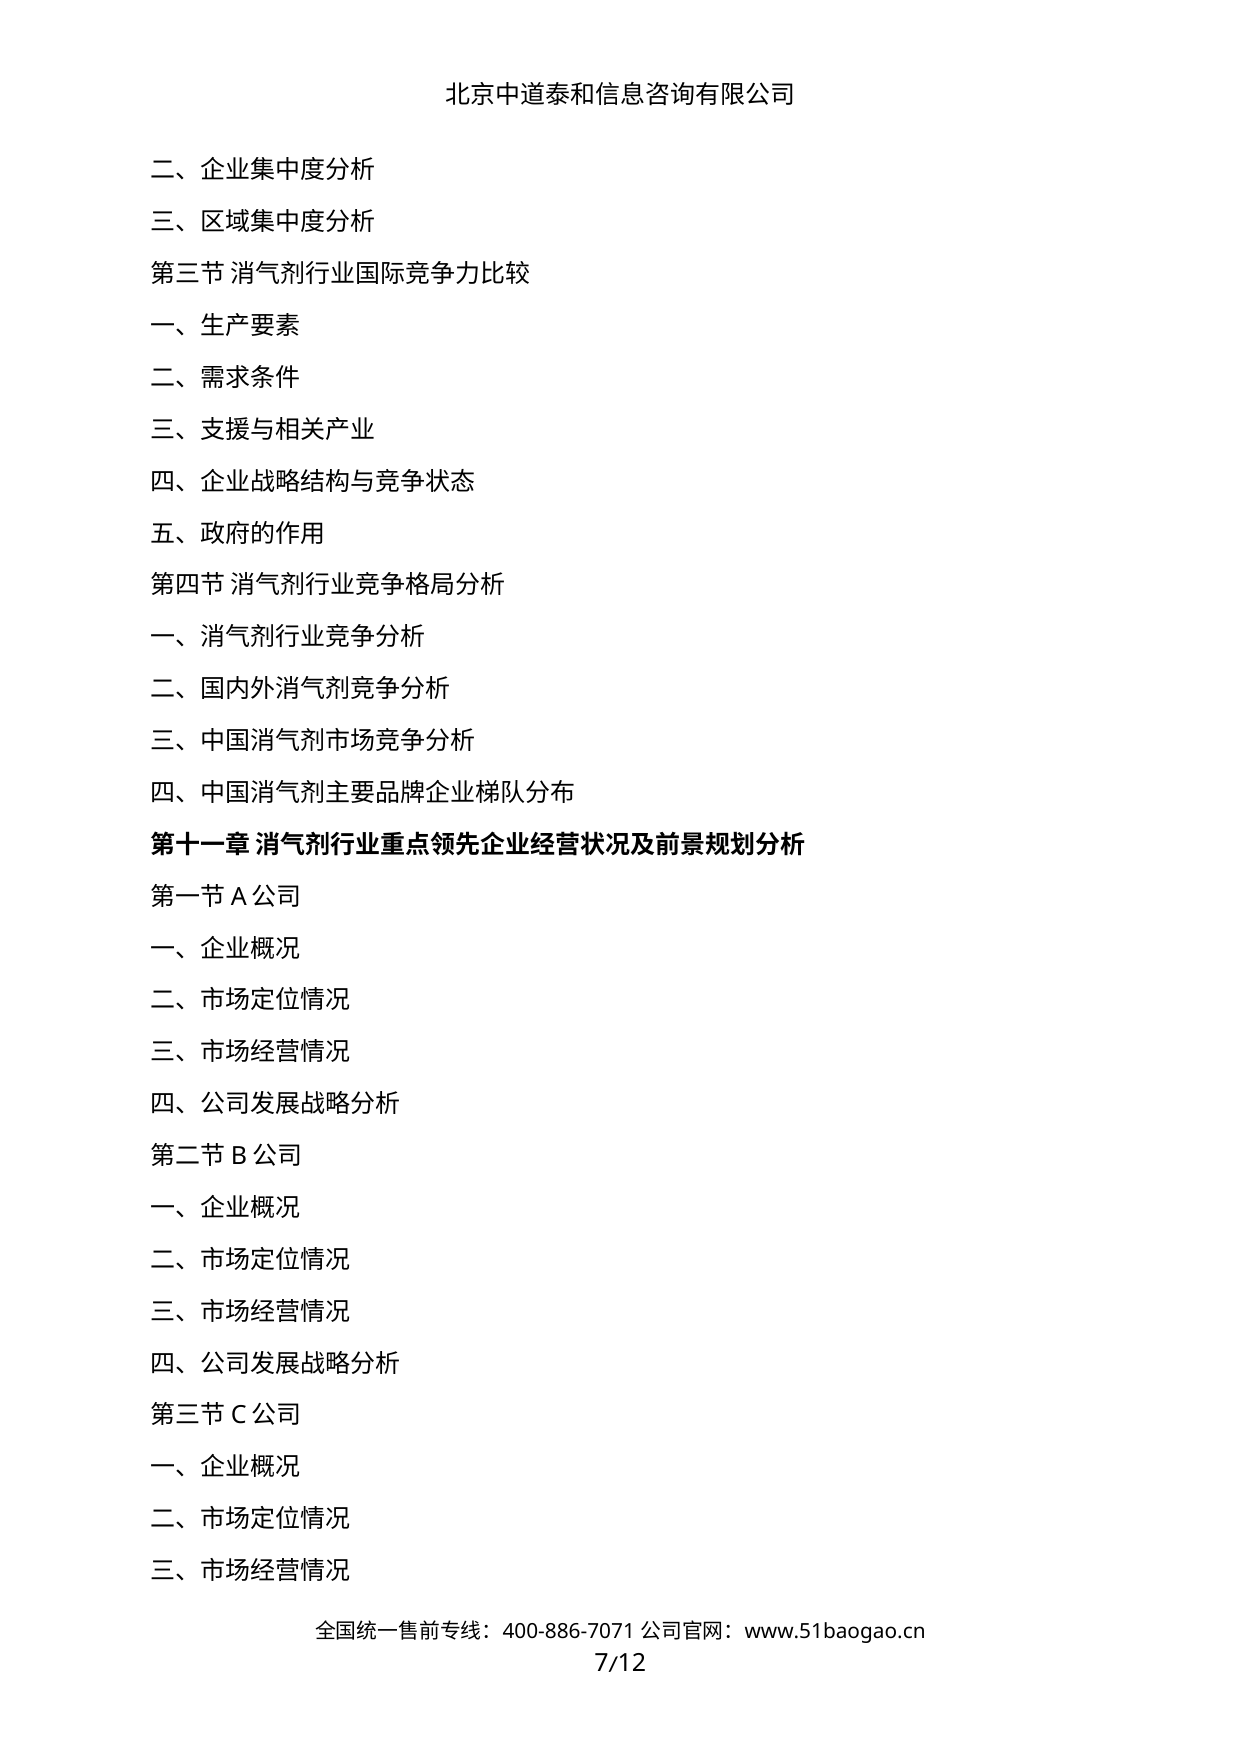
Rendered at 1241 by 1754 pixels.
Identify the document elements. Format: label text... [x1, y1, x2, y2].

text 五、政府的作用 [150, 513, 1090, 549]
text 第三节 C公司 [150, 1395, 1090, 1431]
text 一、企业概况 [150, 1447, 1090, 1483]
text 四、中国消气剂主要品牌企业梯队分布 [150, 772, 1090, 809]
text 三、中国消气剂市场竞争分析 [150, 721, 1090, 757]
text 三、市场经营情况 [150, 1551, 1090, 1587]
text 四、公司发展战略分析 [150, 1084, 1090, 1120]
text 二、市场定位情况 [150, 980, 1090, 1016]
text 二、企业集中度分析 [150, 150, 1090, 186]
text 第三节 消气剂行业国际竞争力比较 [150, 254, 1090, 290]
text 二、需求条件 [150, 357, 1090, 394]
text 二、市场定位情况 [150, 1499, 1090, 1535]
text 第十一章 消气剂行业重点领先企业经营状况及前景规划分析 [150, 824, 1090, 861]
text 四、企业战略结构与竞争状态 [150, 461, 1090, 497]
text 三、区域集中度分析 [150, 202, 1090, 238]
text 三、支援与相关产业 [150, 409, 1090, 446]
text 一、企业概况 [150, 1187, 1090, 1224]
text 二、市场定位情况 [150, 1239, 1090, 1276]
text 第二节 B公司 [150, 1136, 1090, 1172]
text 四、公司发展战略分析 [150, 1343, 1090, 1379]
text 一、消气剂行业竞争分析 [150, 617, 1090, 653]
text 一、企业概况 [150, 928, 1090, 964]
text 二、国内外消气剂竞争分析 [150, 669, 1090, 705]
text 一、生产要素 [150, 306, 1090, 342]
text 三、市场经营情况 [150, 1032, 1090, 1068]
text 三、市场经营情况 [150, 1291, 1090, 1327]
text 第一节 A公司 [150, 876, 1090, 912]
text 第四节 消气剂行业竞争格局分析 [150, 565, 1090, 601]
